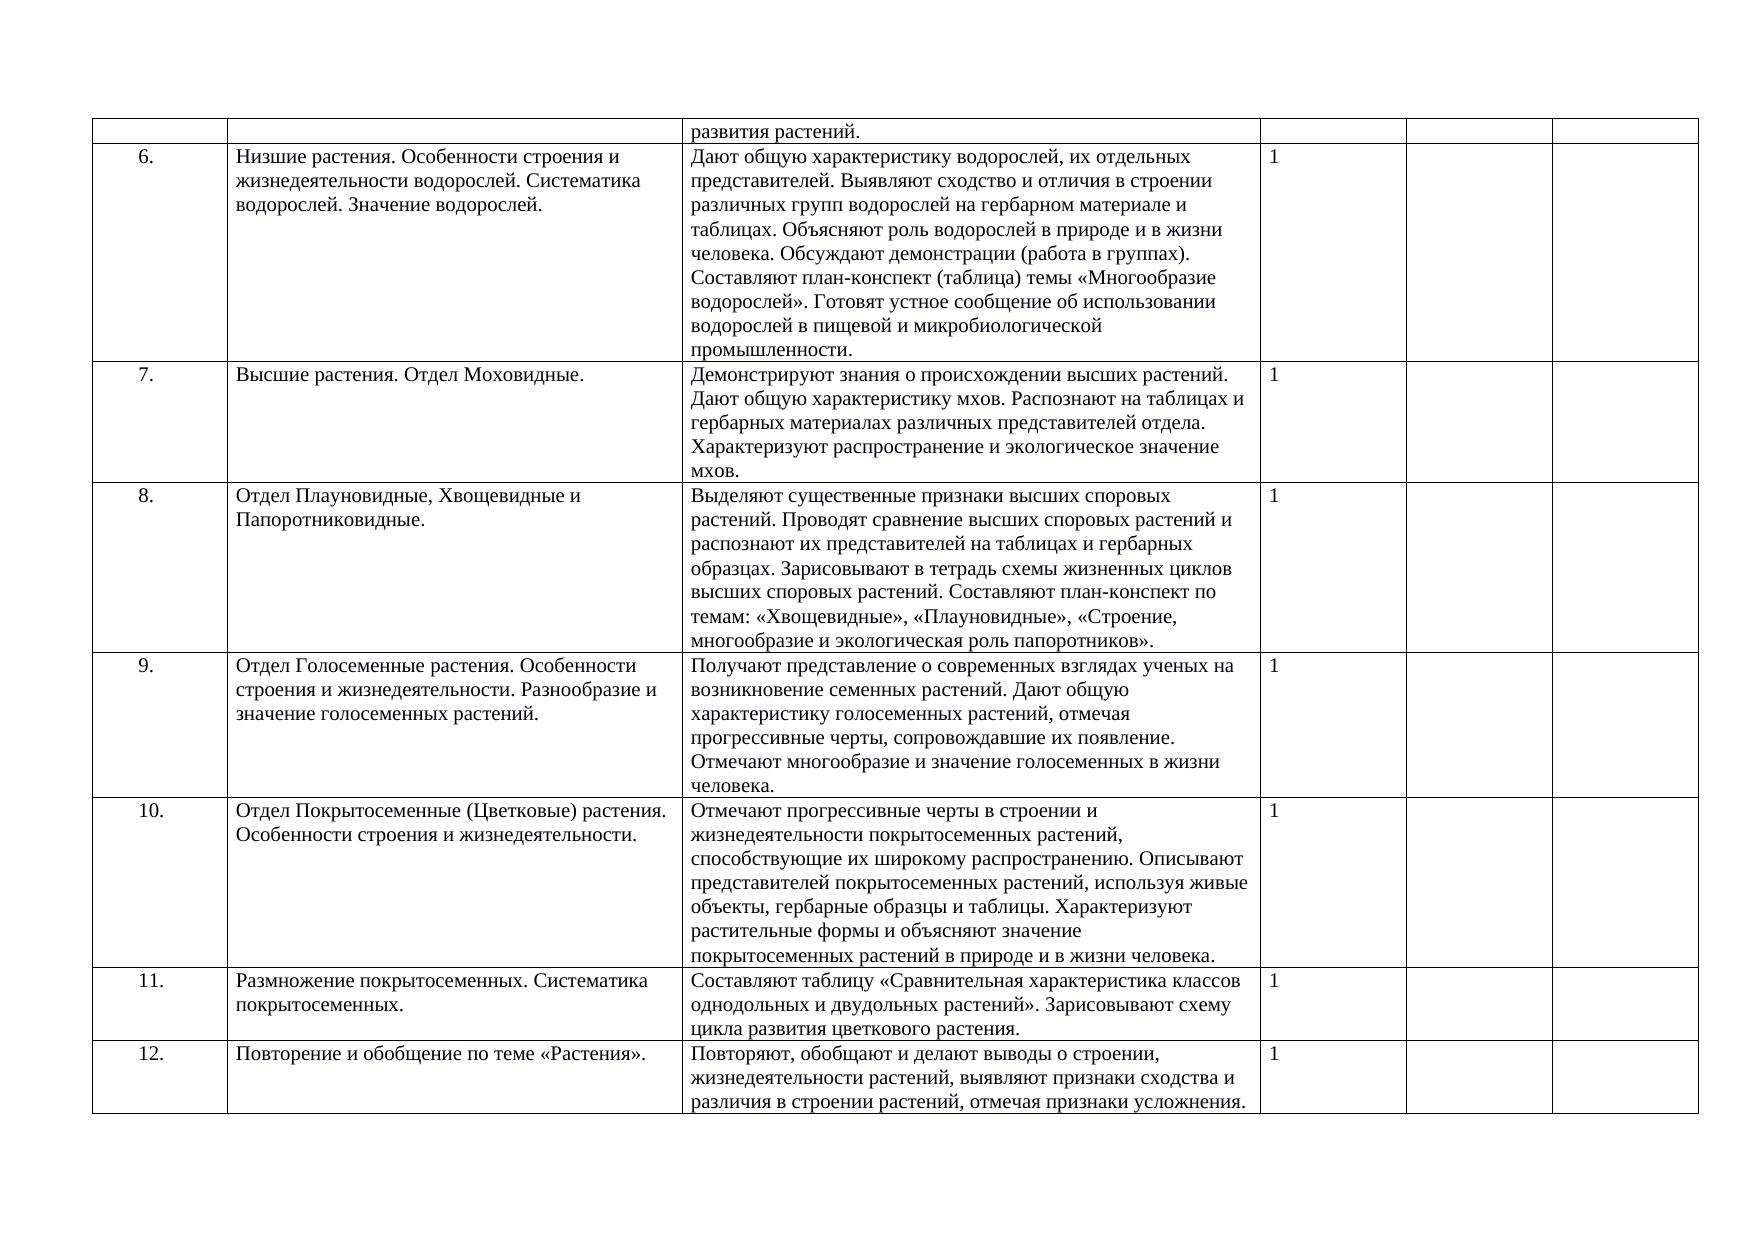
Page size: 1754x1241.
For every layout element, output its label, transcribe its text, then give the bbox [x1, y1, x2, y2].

table_cell 1 [1261, 798, 1406, 967]
table_cell [93, 1041, 227, 1113]
table_cell Отдел Покрытосеменные (Цветковые) растения. Особенности строения и жизнедеятельности. [228, 798, 682, 967]
table_cell [1407, 1041, 1552, 1113]
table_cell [683, 119, 1260, 143]
table_cell Повторяют, обобщают и делают выводы о строении, жизнедеятельности растений, выявляют признаки сходства и различия в строении растений, отмечая признаки усложнения. [683, 1041, 1260, 1113]
table_cell 1 [1261, 483, 1406, 652]
table_cell [1407, 362, 1552, 482]
table_cell [1553, 483, 1698, 652]
table_cell [1553, 119, 1698, 143]
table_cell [228, 119, 682, 143]
table_cell [93, 144, 227, 361]
table_cell [1553, 144, 1698, 361]
table_cell [1407, 653, 1552, 797]
table_cell [93, 362, 227, 482]
table_cell [1553, 798, 1698, 967]
table_cell Дают общую характеристику водорослей, их отдельных представителей. Выявляют сходство и отличия в строении различных групп водорослей на гербарном материале и таблицах. Объясняют роль водорослей в природе и в жизни человека. Обсуждают демонстрации (работа в группах). Составляют план-конспект (таблица) темы «Многообразие водорослей». Готовят устное сообщение об использовании водорослей в пищевой и микробиологической промышленности. [683, 144, 1260, 361]
table_cell [1407, 144, 1552, 361]
table_cell [93, 968, 227, 1040]
table_cell 1 [1261, 1041, 1406, 1113]
table_cell Размножение покрытосеменных. Систематика покрытосеменных. [228, 968, 682, 1040]
table_cell 1 [1261, 968, 1406, 1040]
table_cell Повторение и обобщение по теме «Растения». [228, 1041, 682, 1113]
table_cell [93, 653, 227, 797]
table_cell [93, 119, 227, 143]
table_cell [1553, 362, 1698, 482]
table_cell Отдел Голосеменные растения. Особенности строения и жизнедеятельности. Разнообразие и значение голосеменных растений. [228, 653, 682, 797]
table_cell Отдел Плауновидные, Хвощевидные и Папоротниковидные. [228, 483, 682, 652]
table_cell 1 [1261, 119, 1406, 143]
table_cell [1553, 1041, 1698, 1113]
table_cell 1 [1261, 653, 1406, 797]
table_cell Высшие растения. Отдел Моховидные. [228, 362, 682, 482]
table_cell Отмечают прогрессивные черты в строении и жизнедеятельности покрытосеменных растений, способствующие их широкому распространению. Описывают представителей покрытосеменных растений, используя живые объекты, гербарные образцы и таблицы. Характеризуют растительные формы и объясняют значение покрытосеменных растений в природе и в жизни человека. [683, 798, 1260, 967]
table_cell [1407, 119, 1552, 143]
table_cell [1553, 968, 1698, 1040]
table_cell [93, 483, 227, 652]
table_cell [93, 798, 227, 967]
table_cell [1407, 483, 1552, 652]
table_cell Выделяют существенные признаки высших споровых растений. Проводят сравнение высших споровых растений и распознают их представителей на таблицах и гербарных образцах. Зарисовывают в тетрадь схемы жизненных циклов высших споровых растений. Составляют план-конспект по темам: «Хвощевидные», «Плауновидные», «Строение, многообразие и экологическая роль папоротников». [683, 483, 1260, 652]
table_cell Составляют таблицу «Сравнительная характеристика классов однодольных и двудольных растений». Зарисовывают схему цикла развития цветкового растения. [683, 968, 1260, 1040]
table_cell [1553, 653, 1698, 797]
table_cell 1 [1261, 144, 1406, 361]
table_cell [1407, 968, 1552, 1040]
table_cell [1407, 798, 1552, 967]
table_cell 1 [1261, 362, 1406, 482]
table_cell Низшие растения. Особенности строения и жизнедеятельности водорослей. Систематика водорослей. Значение водорослей. [228, 144, 682, 361]
table_cell Получают представление о современных взглядах ученых на возникновение семенных растений. Дают общую характеристику голосеменных растений, отмечая прогрессивные черты, сопровождавшие их появление. Отмечают многообразие и значение голосеменных в жизни человека. [683, 653, 1260, 797]
table_cell Демонстрируют знания о происхождении высших растений. Дают общую характеристику мхов. Распознают на таблицах и гербарных материалах различных представителей отдела. Характеризуют распространение и экологическое значение мхов. [683, 362, 1260, 482]
